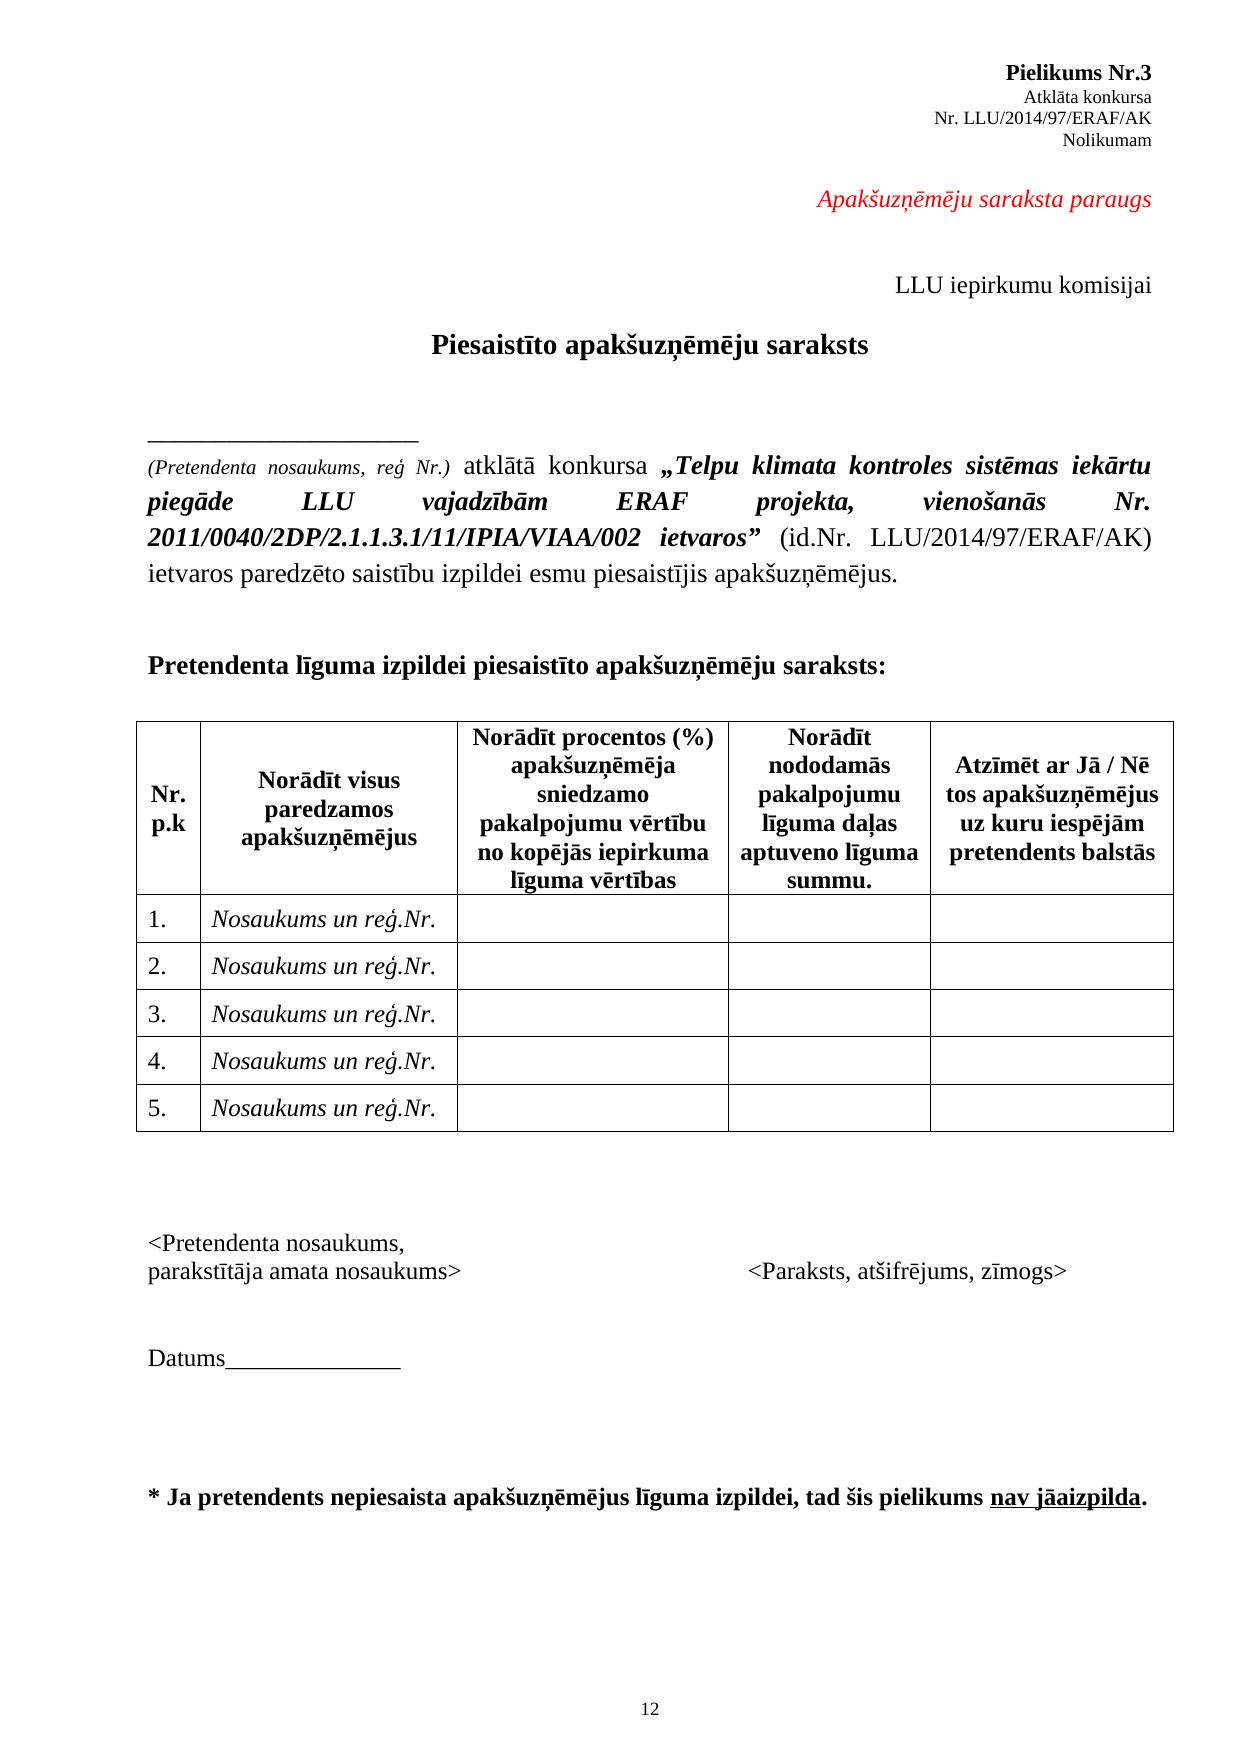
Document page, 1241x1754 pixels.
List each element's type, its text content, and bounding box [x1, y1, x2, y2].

table_header Norādīt visus paredzamos apakšuzņēmējus [201, 722, 457, 894]
table_cell [458, 1085, 728, 1131]
text Atklāta konkursa [148, 86, 1152, 107]
text Nolikumam [148, 129, 1152, 150]
table_cell Nosaukums un reģ.Nr. [201, 1037, 457, 1083]
table_cell [458, 895, 728, 942]
table_cell [137, 943, 200, 989]
table_cell [931, 1085, 1173, 1131]
text LLU iepirkumu komisijai [148, 270, 1152, 299]
table_cell [931, 1037, 1173, 1083]
text <Pretendenta nosaukums, [148, 1228, 1152, 1256]
table_cell Nosaukums un reģ.Nr. [201, 943, 457, 989]
table_cell [729, 895, 930, 942]
table_cell [137, 1037, 200, 1083]
table_header Norādīt nododamās pakalpojumu līguma daļas aptuveno līguma summu. [729, 722, 930, 894]
table_cell [729, 1037, 930, 1083]
table_cell [729, 1085, 930, 1131]
table_header Atzīmēt ar Jā / Nē tos apakšuzņēmējus uz kuru iespējām pretendents balstās [931, 722, 1173, 894]
table_cell [137, 1085, 200, 1131]
table_header Norādīt procentos (%) apakšuzņēmēja sniedzamo pakalpojumu vērtību no kopējās iepirkuma līguma vērtības [458, 722, 728, 894]
text Pretendenta līguma izpildei piesaistīto apakšuzņēmēju saraksts: [148, 649, 1152, 680]
table_cell [729, 990, 930, 1036]
table_cell [931, 990, 1173, 1036]
text Nr. LLU/2014/97/ERAF/AK [148, 107, 1152, 129]
text Pielikums Nr.3 [148, 59, 1152, 86]
table_cell [931, 943, 1173, 989]
title Apakšuzņēmēju saraksta paraugs [148, 184, 1152, 212]
title Piesaistīto apakšuzņēmēju saraksts [148, 327, 1152, 361]
table_cell [729, 943, 930, 989]
text ____________________ [148, 414, 1152, 445]
text * Ja pretendents nepiesaista apakšuzņēmējus līguma izpildei, tad šis pielikums nav jāaizpilda. [148, 1482, 1152, 1511]
table_cell [458, 1037, 728, 1083]
table_cell [137, 990, 200, 1036]
text (Pretendenta nosaukums, reģ Nr.) atklātā konkursa „Telpu klimata kontroles sistēmas iekārtu piegāde LLU vajadzībām ERAF projekta, vienošanās Nr. 2011/0040/2DP/2.1.1.3.1/11/IPIA/VIAA/002 ietvaros” (id.Nr. LLU/2014/97/ERAF/AK) ietvaros paredzēto saistību izpildei esmu piesaistījis apakšuzņēmējus. [148, 449, 1152, 588]
table_header Nr. p.k [137, 722, 200, 894]
table_cell Nosaukums un reģ.Nr. [201, 990, 457, 1036]
table_cell [458, 990, 728, 1036]
table_cell [931, 895, 1173, 942]
text parakstītāja amata nosaukums> <Paraksts, atšifrējums, zīmogs> [148, 1256, 1152, 1285]
table_cell [137, 895, 200, 942]
table_cell Nosaukums un reģ.Nr. [201, 1085, 457, 1131]
text Datums______________ [148, 1343, 1152, 1371]
table_cell [458, 943, 728, 989]
table_cell Nosaukums un reģ.Nr. [201, 895, 457, 942]
